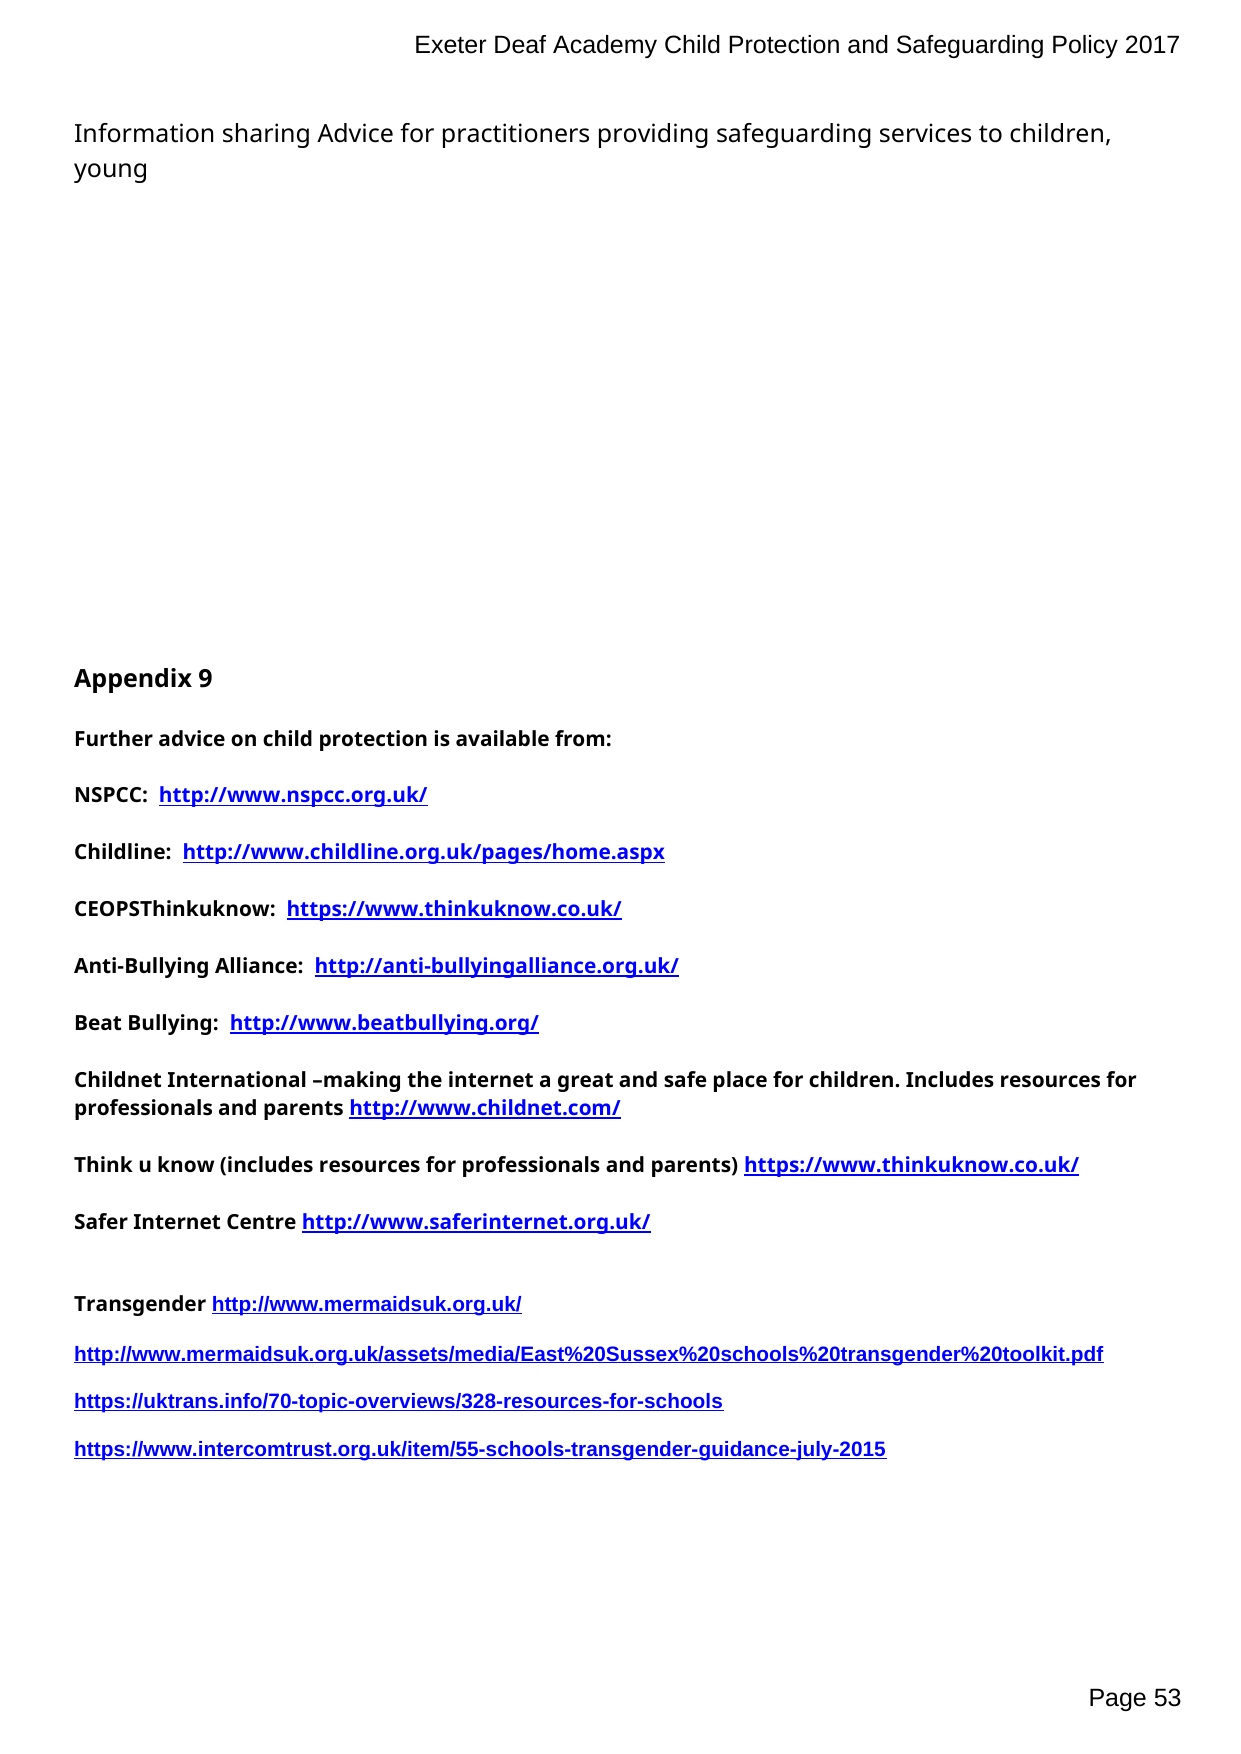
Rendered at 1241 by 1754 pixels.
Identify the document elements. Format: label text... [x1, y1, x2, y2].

text Anti-Bullying Alliance: http://anti-bullyingalliance.org.uk/ [74, 951, 1181, 979]
text Safer Internet Centre http://www.saferinternet.org.uk/ [74, 1207, 1181, 1236]
text Childnet International –making the internet a great and safe place for children. Includes resources for professionals and parents http://www.childnet.com/ [74, 1065, 1181, 1122]
text Think u know (includes resources for professionals and parents) https://www.thinkuknow.co.uk/ [74, 1150, 1181, 1179]
text Childline: http://www.childline.org.uk/pages/home.aspx [74, 837, 1181, 866]
text https://www.intercomtrust.org.uk/item/55-schools-transgender-guidance-july-2015 [74, 1437, 1181, 1461]
text Further advice on child protection is available from: [74, 724, 1181, 752]
text Information sharing Advice for practitioners providing safeguarding services to children, young [74, 116, 1181, 184]
text NSPCC: http://www.nspcc.org.uk/ [74, 781, 1181, 809]
text Transgender http://www.mermaidsuk.org.uk/ [74, 1289, 1181, 1317]
text https://uktrans.info/70-topic-overviews/328-resources-for-schools [74, 1389, 1181, 1413]
text Appendix 9 [74, 661, 1181, 695]
text http://www.mermaidsuk.org.uk/assets/media/East%20Sussex%20schools%20transgender%20toolkit.pdf [74, 1341, 1181, 1365]
text Beat Bullying: http://www.beatbullying.org/ [74, 1008, 1181, 1036]
text CEOPSThinkuknow: https://www.thinkuknow.co.uk/ [74, 894, 1181, 923]
